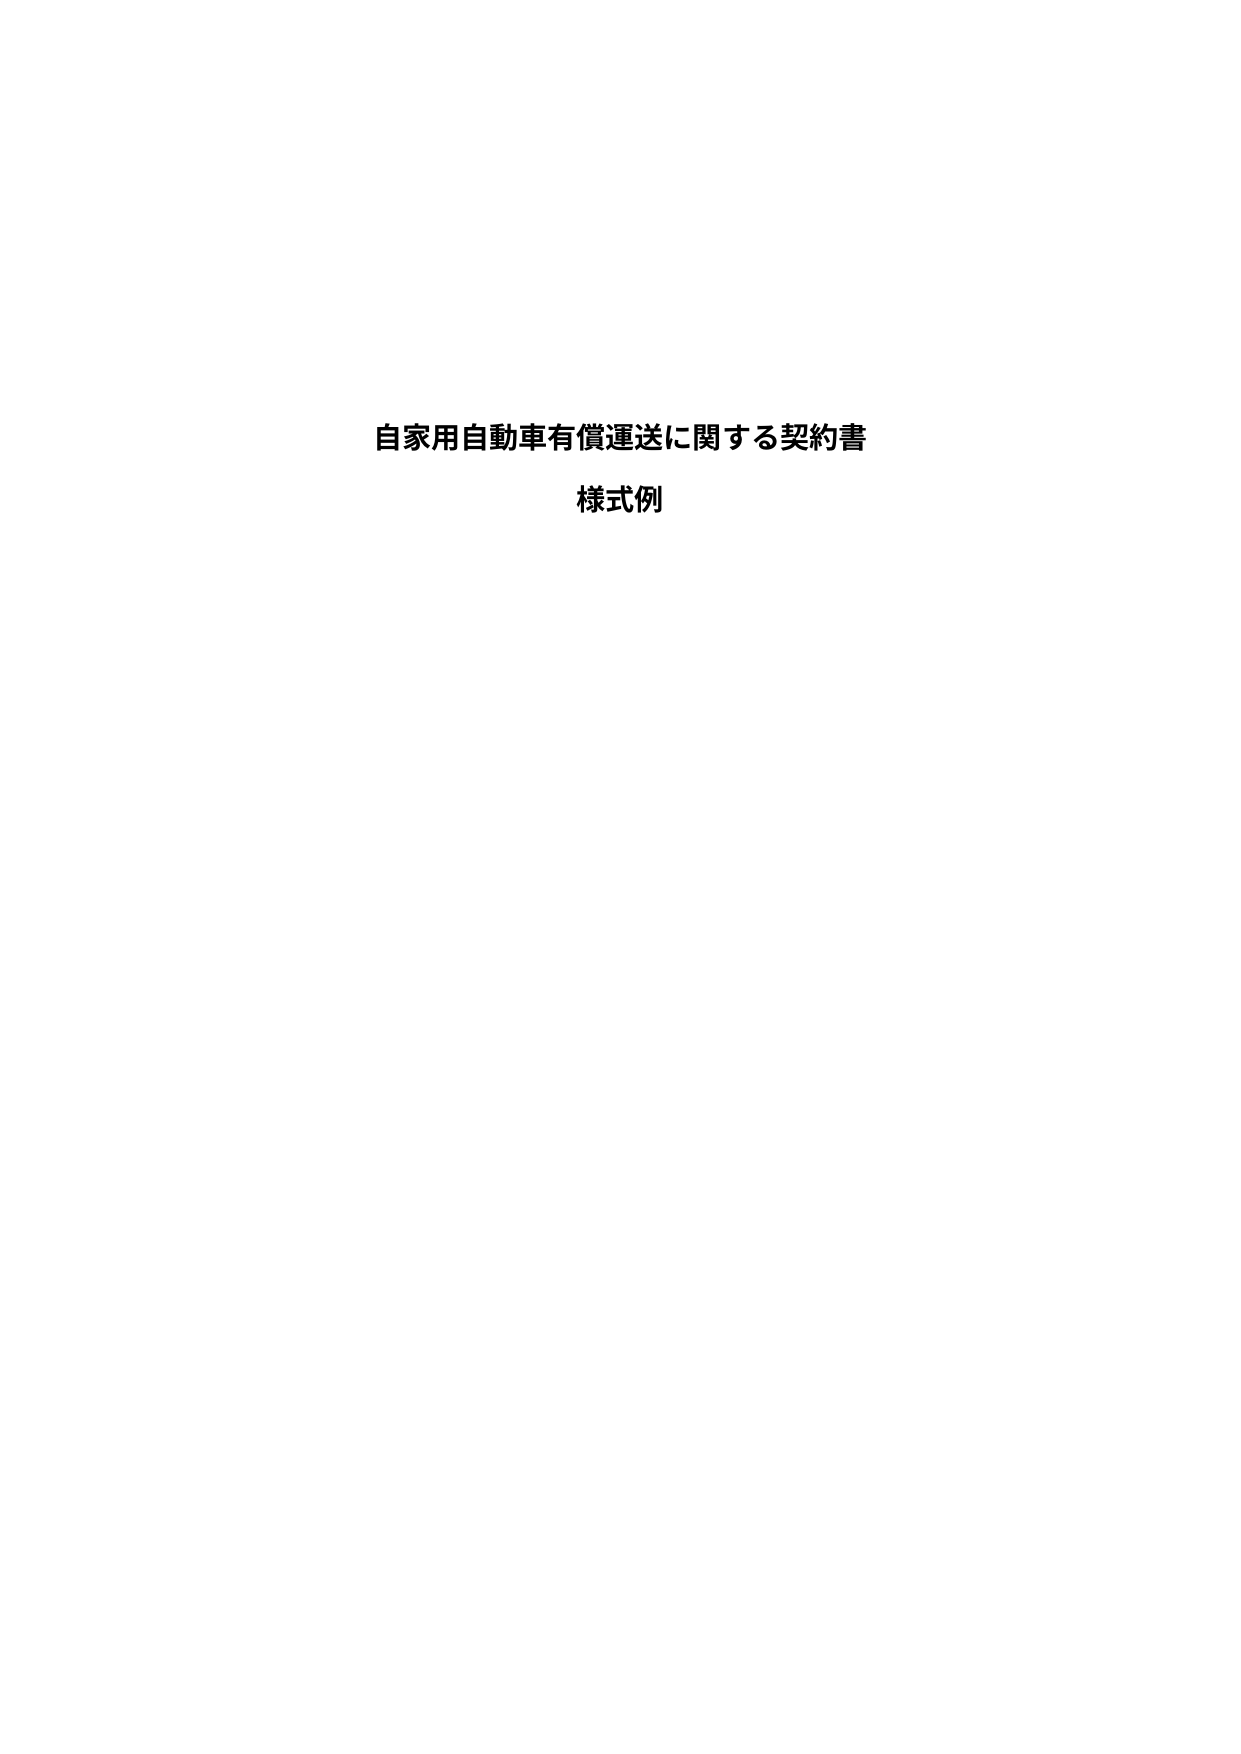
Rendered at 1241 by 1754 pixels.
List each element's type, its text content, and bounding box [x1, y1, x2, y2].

text 自家用自動車有償運送に関する契約書 [118, 424, 1122, 455]
text 様式例 [118, 486, 1122, 516]
